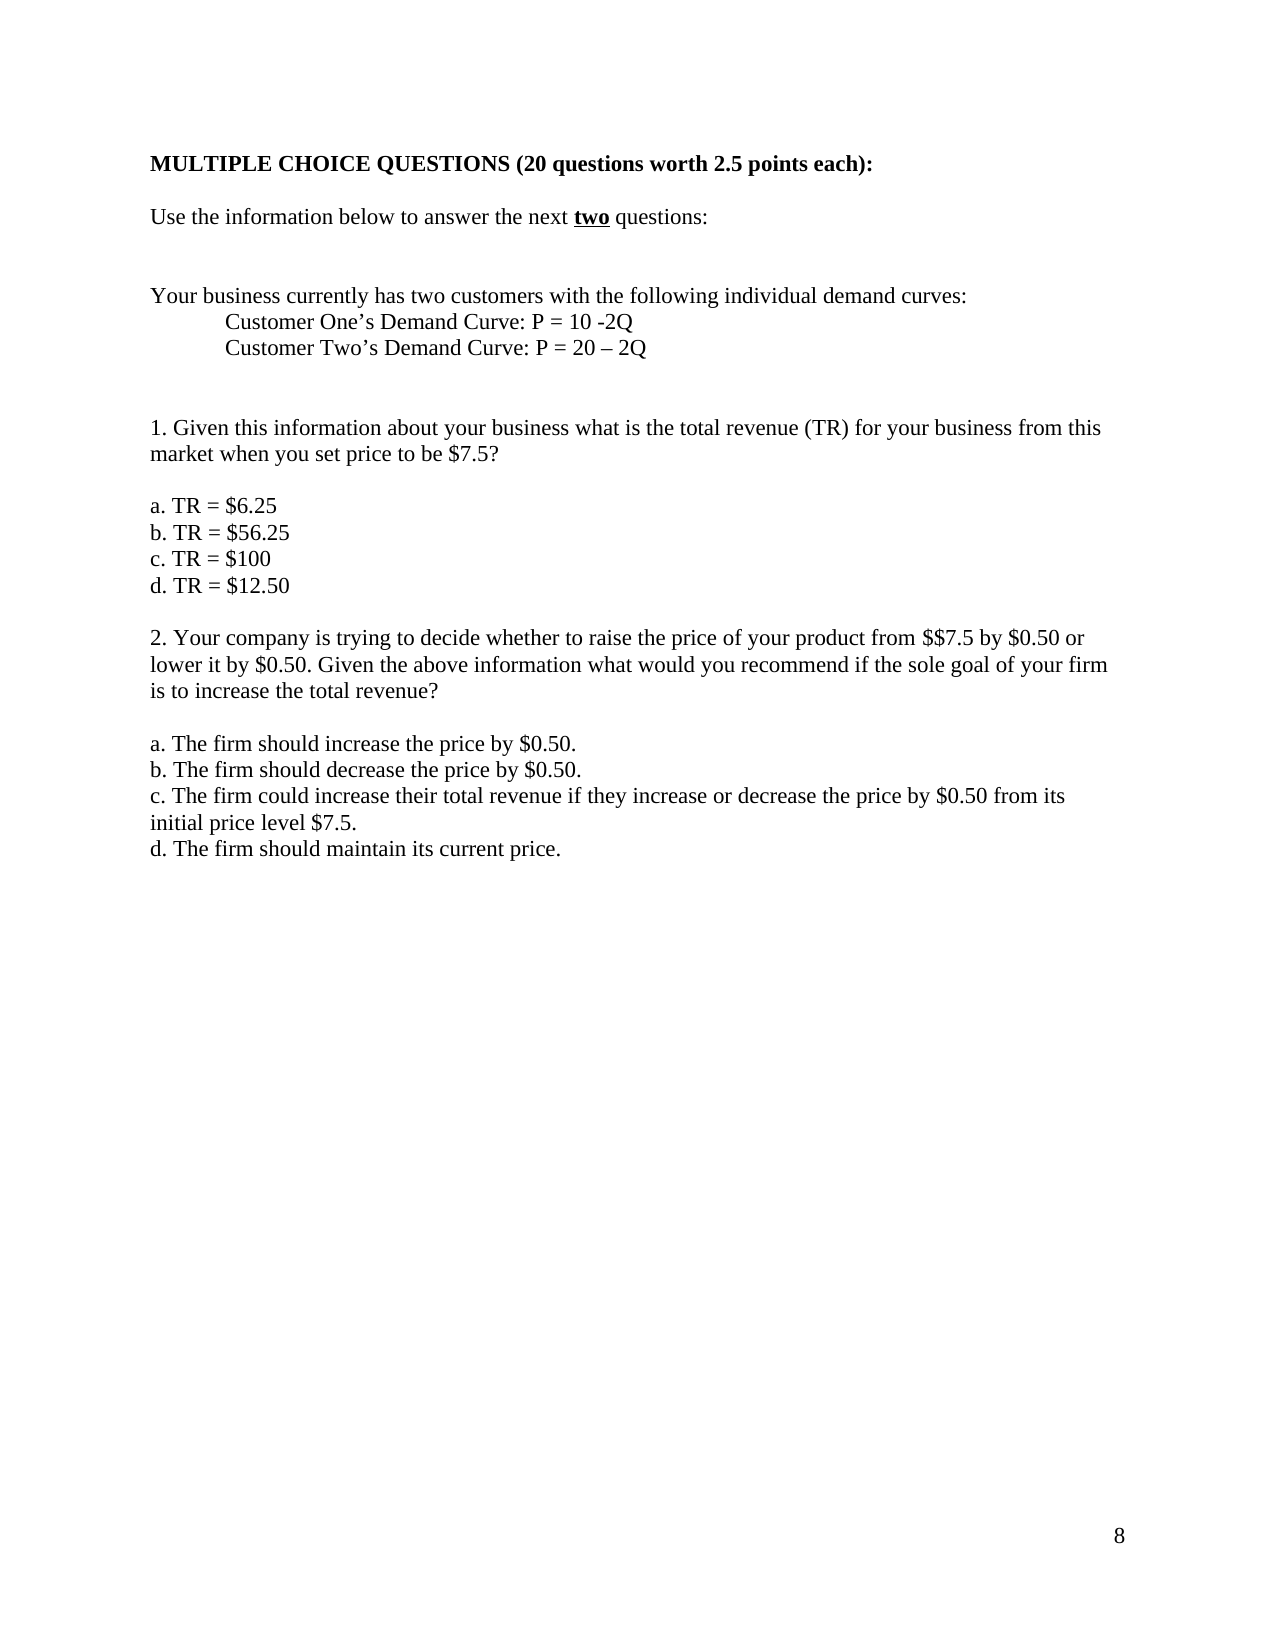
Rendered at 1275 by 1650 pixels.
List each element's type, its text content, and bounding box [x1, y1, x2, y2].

text d. TR = $12.50 [150, 572, 1125, 598]
text c. TR = $100 [150, 545, 1125, 572]
text c. The firm could increase their total revenue if they increase or decrease the price by $0.50 from its initial price level $7.5. [150, 782, 1125, 835]
text b. TR = $56.25 [150, 519, 1125, 545]
text d. The firm should maintain its current price. [150, 835, 1125, 862]
text Your business currently has two customers with the following individual demand curves: [150, 282, 1125, 308]
text Use the information below to answer the next two questions: [150, 203, 1125, 229]
text Customer One’s Demand Curve: P = 10 -2Q [225, 308, 1125, 334]
text MULTIPLE CHOICE QUESTIONS (20 questions worth 2.5 points each): [150, 150, 1125, 176]
text 1. Given this information about your business what is the total revenue (TR) for your business from this market when you set price to be $7.5? [150, 413, 1125, 466]
text a. The firm should increase the price by $0.50. [150, 730, 1125, 756]
text b. The firm should decrease the price by $0.50. [150, 756, 1125, 782]
text a. TR = $6.25 [150, 493, 1125, 519]
text Customer Two’s Demand Curve: P = 20 – 2Q [225, 334, 1125, 361]
text 2. Your company is trying to decide whether to raise the price of your product from $$7.5 by $0.50 or lower it by $0.50. Given the above information what would you recommend if the sole goal of your firm is to increase the total revenue? [150, 624, 1125, 703]
